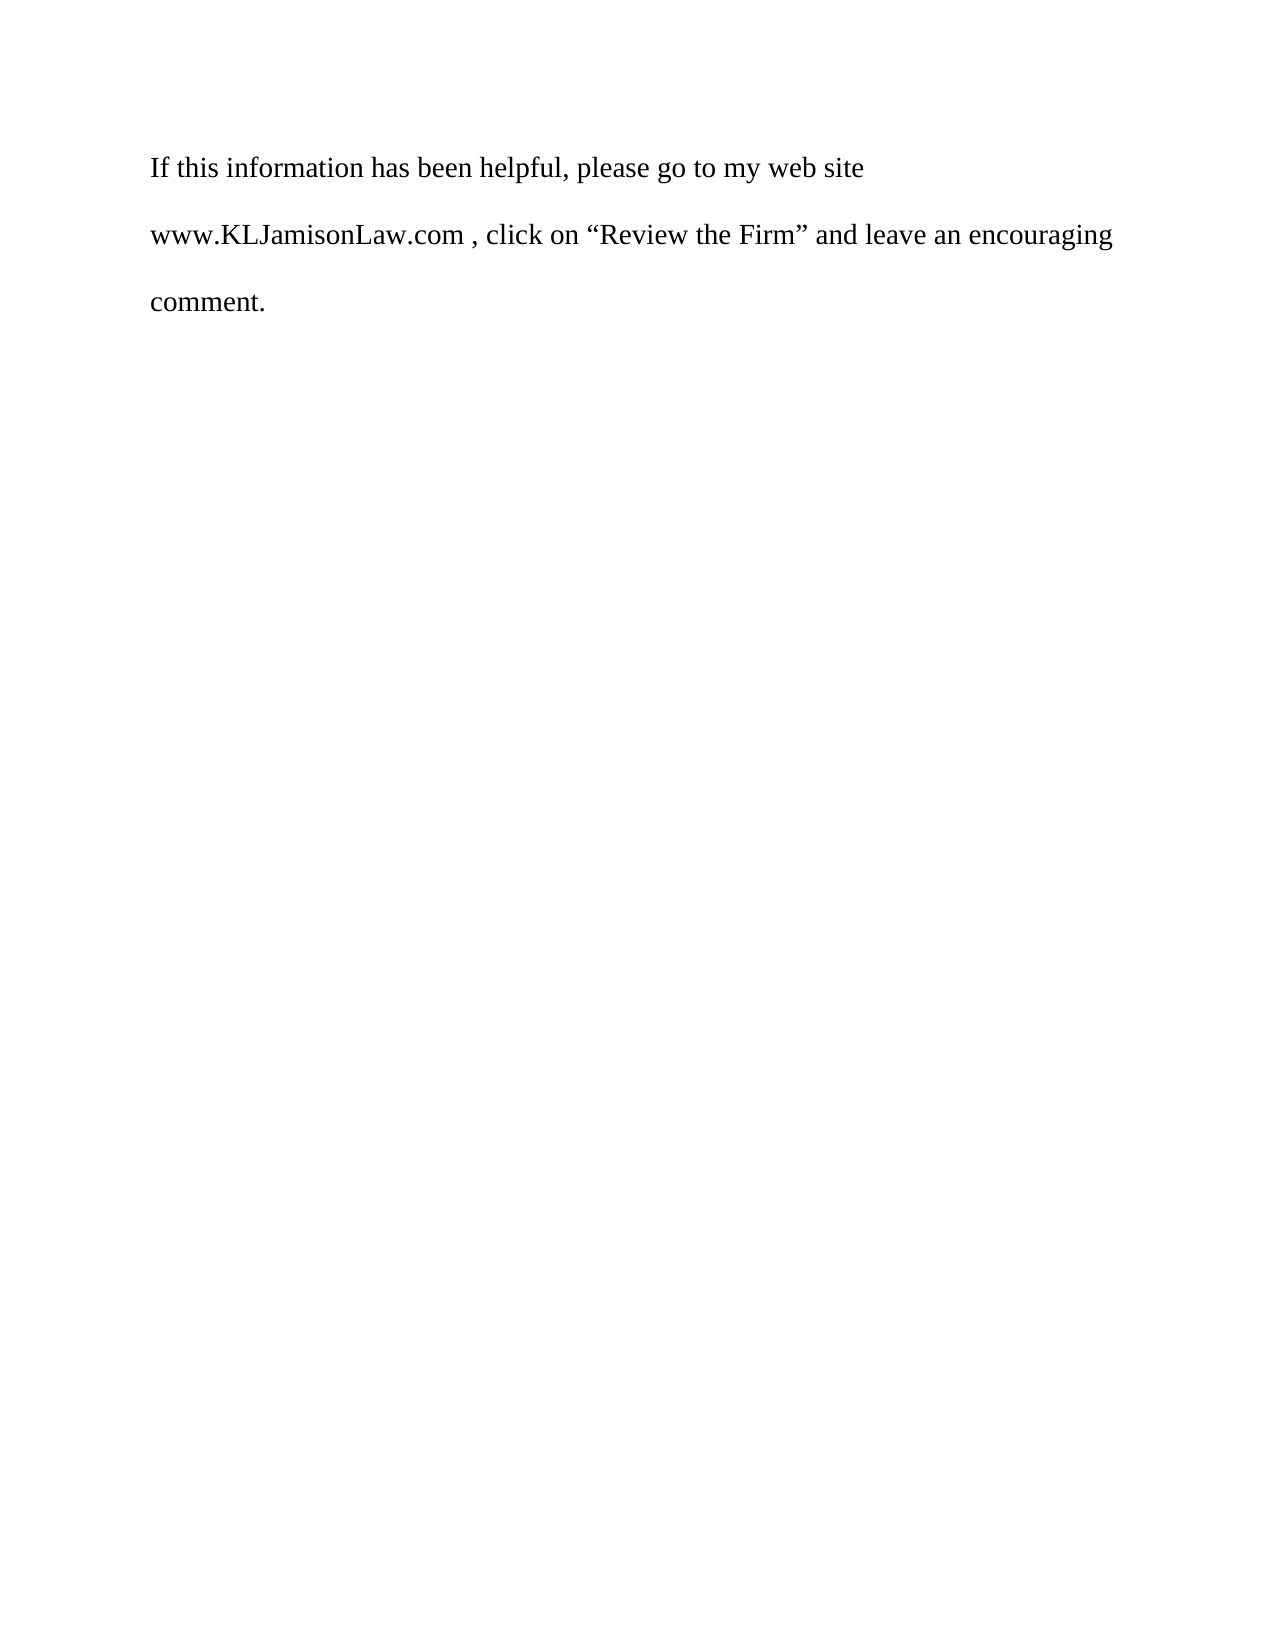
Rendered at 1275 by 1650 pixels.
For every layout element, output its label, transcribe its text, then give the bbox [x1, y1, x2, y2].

text If this information has been helpful, please go to my web site www.KLJamisonLaw.com , click on “Review the Firm” and leave an encouraging comment. [150, 150, 1125, 318]
